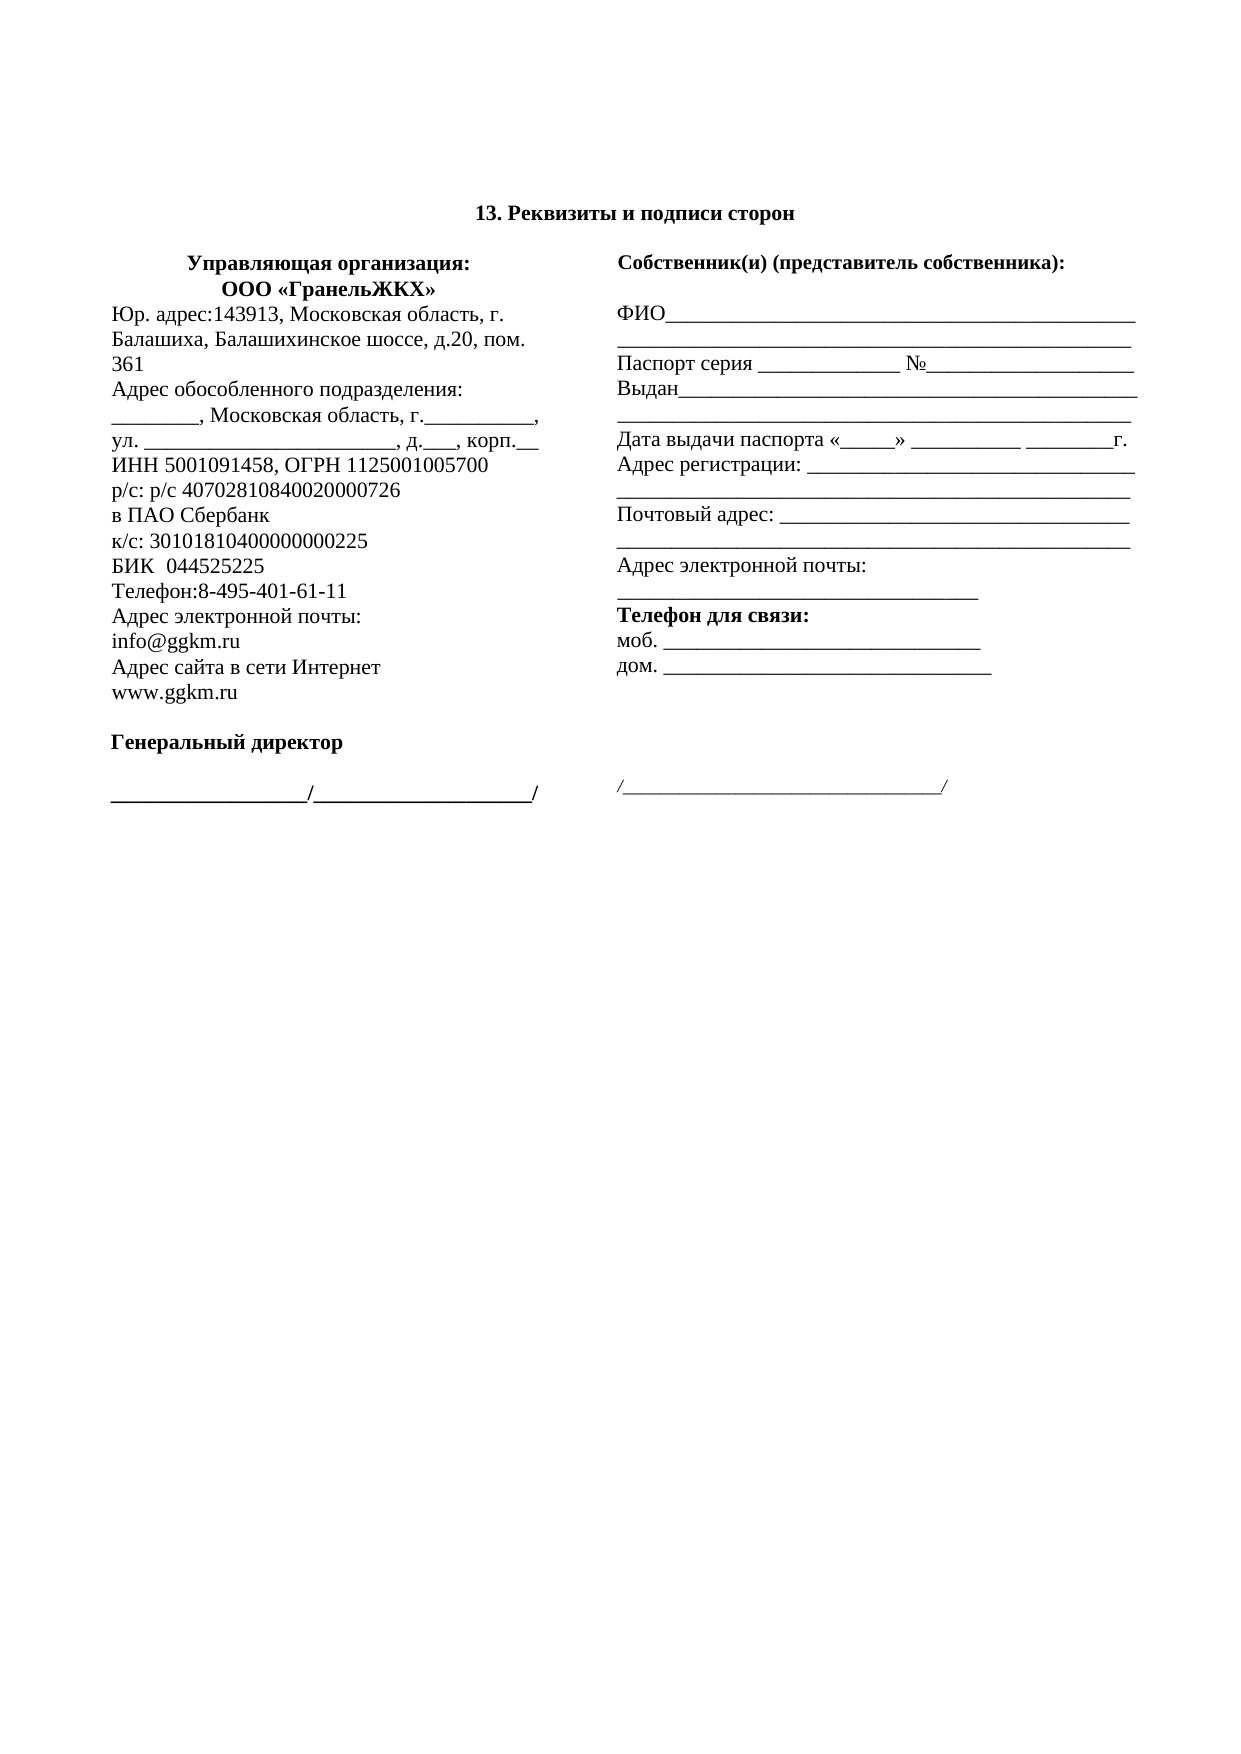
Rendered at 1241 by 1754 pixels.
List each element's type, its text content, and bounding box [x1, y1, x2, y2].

text 13. Реквизиты и подписи сторон [89, 200, 1181, 225]
table_header [89, 250, 606, 855]
table_header Собственник(и) (представитель собственника): ФИО__________________________________________________________________________________________ Паспорт серия _____________ №___________________ Выдан_________________________________________________________________________________________ Дата выдачи паспорта «_____» __________ ________г. Адрес регистрации: ______________________________ _______________________________________________ Почтовый адрес: ________________________________ _______________________________________________ Адрес электронной почты: _________________________________ Телефон для связи: моб. _____________________________ дом. ______________________________ /__________________________________/ [606, 250, 1150, 855]
